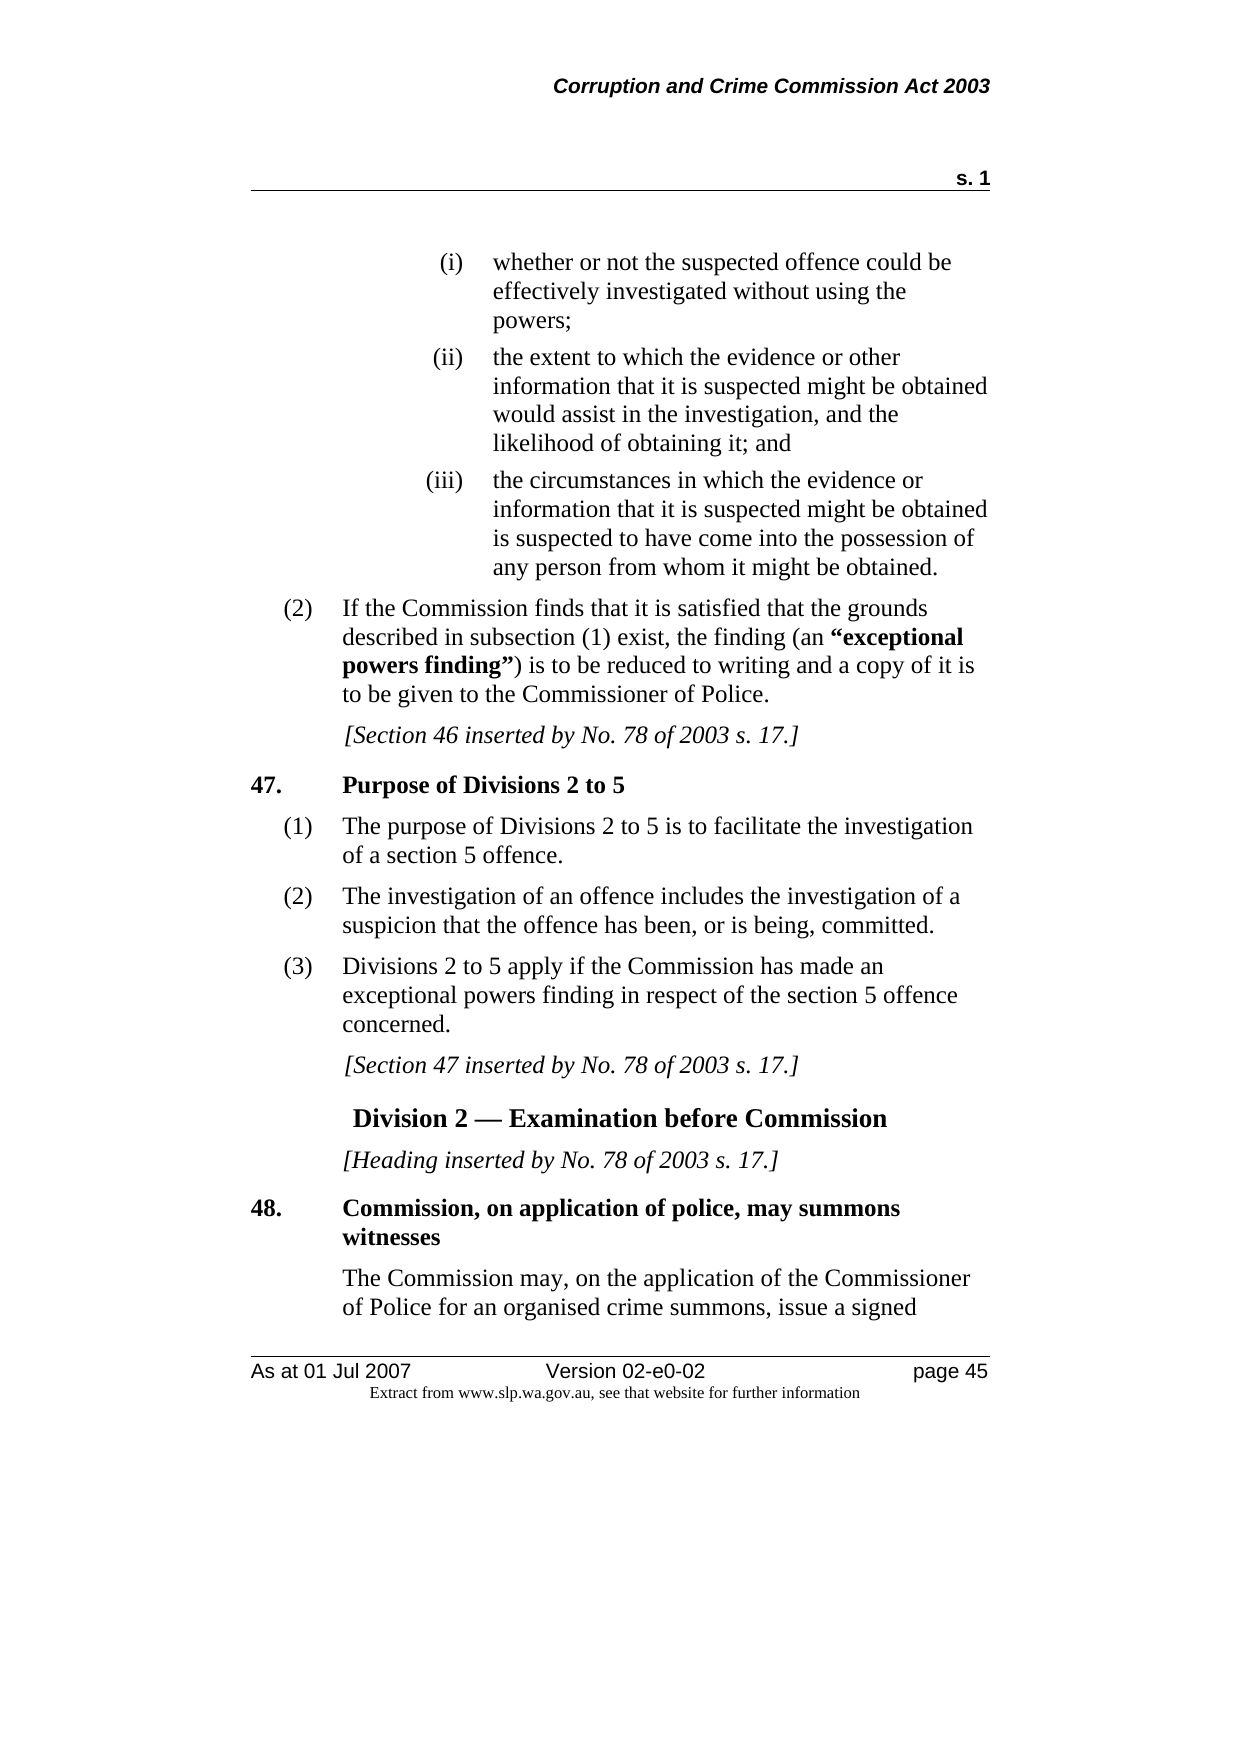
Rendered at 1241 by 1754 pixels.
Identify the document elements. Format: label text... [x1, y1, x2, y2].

text [Section 46 inserted by No. 78 of 2003 s. 17.] [251, 720, 990, 749]
text (1) The purpose of Divisions 2 to 5 is to facilitate the investigation of a section 5 offence. [251, 811, 990, 869]
subtitle [Heading inserted by No. 78 of 2003 s. 17.] [251, 1145, 990, 1174]
text (3) Divisions 2 to 5 apply if the Commission has made an exceptional powers finding in respect of the section 5 offence concerned. [251, 951, 990, 1037]
text (2) The investigation of an offence includes the investigation of a suspicion that the offence has been, or is being, committed. [251, 881, 990, 939]
text (iii) the circumstances in which the evidence or information that it is suspected might be obtained is suspected to have come into the possession of any person from whom it might be obtained. [251, 465, 990, 580]
subtitle Division 2 — Examination before Commission [251, 1102, 990, 1133]
text (ii) the extent to which the evidence or other information that it is suspected might be obtained would assist in the investigation, and the likelihood of obtaining it; and [251, 342, 990, 457]
subtitle 48. Commission, on application of police, may summons witnesses [251, 1193, 990, 1250]
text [251, 1263, 990, 1320]
text (i) whether or not the suspected offence could be effectively investigated without using the powers; [251, 247, 990, 334]
subtitle 47. Purpose of Divisions 2 to 5 [251, 770, 990, 799]
text [Section 47 inserted by No. 78 of 2003 s. 17.] [251, 1050, 990, 1079]
text (2) If the Commission finds that it is satisfied that the grounds described in subsection (1) exist, the finding (an “exceptional powers finding”) is to be reduced to writing and a copy of it is to be given to the Commissioner of Police. [251, 593, 990, 708]
